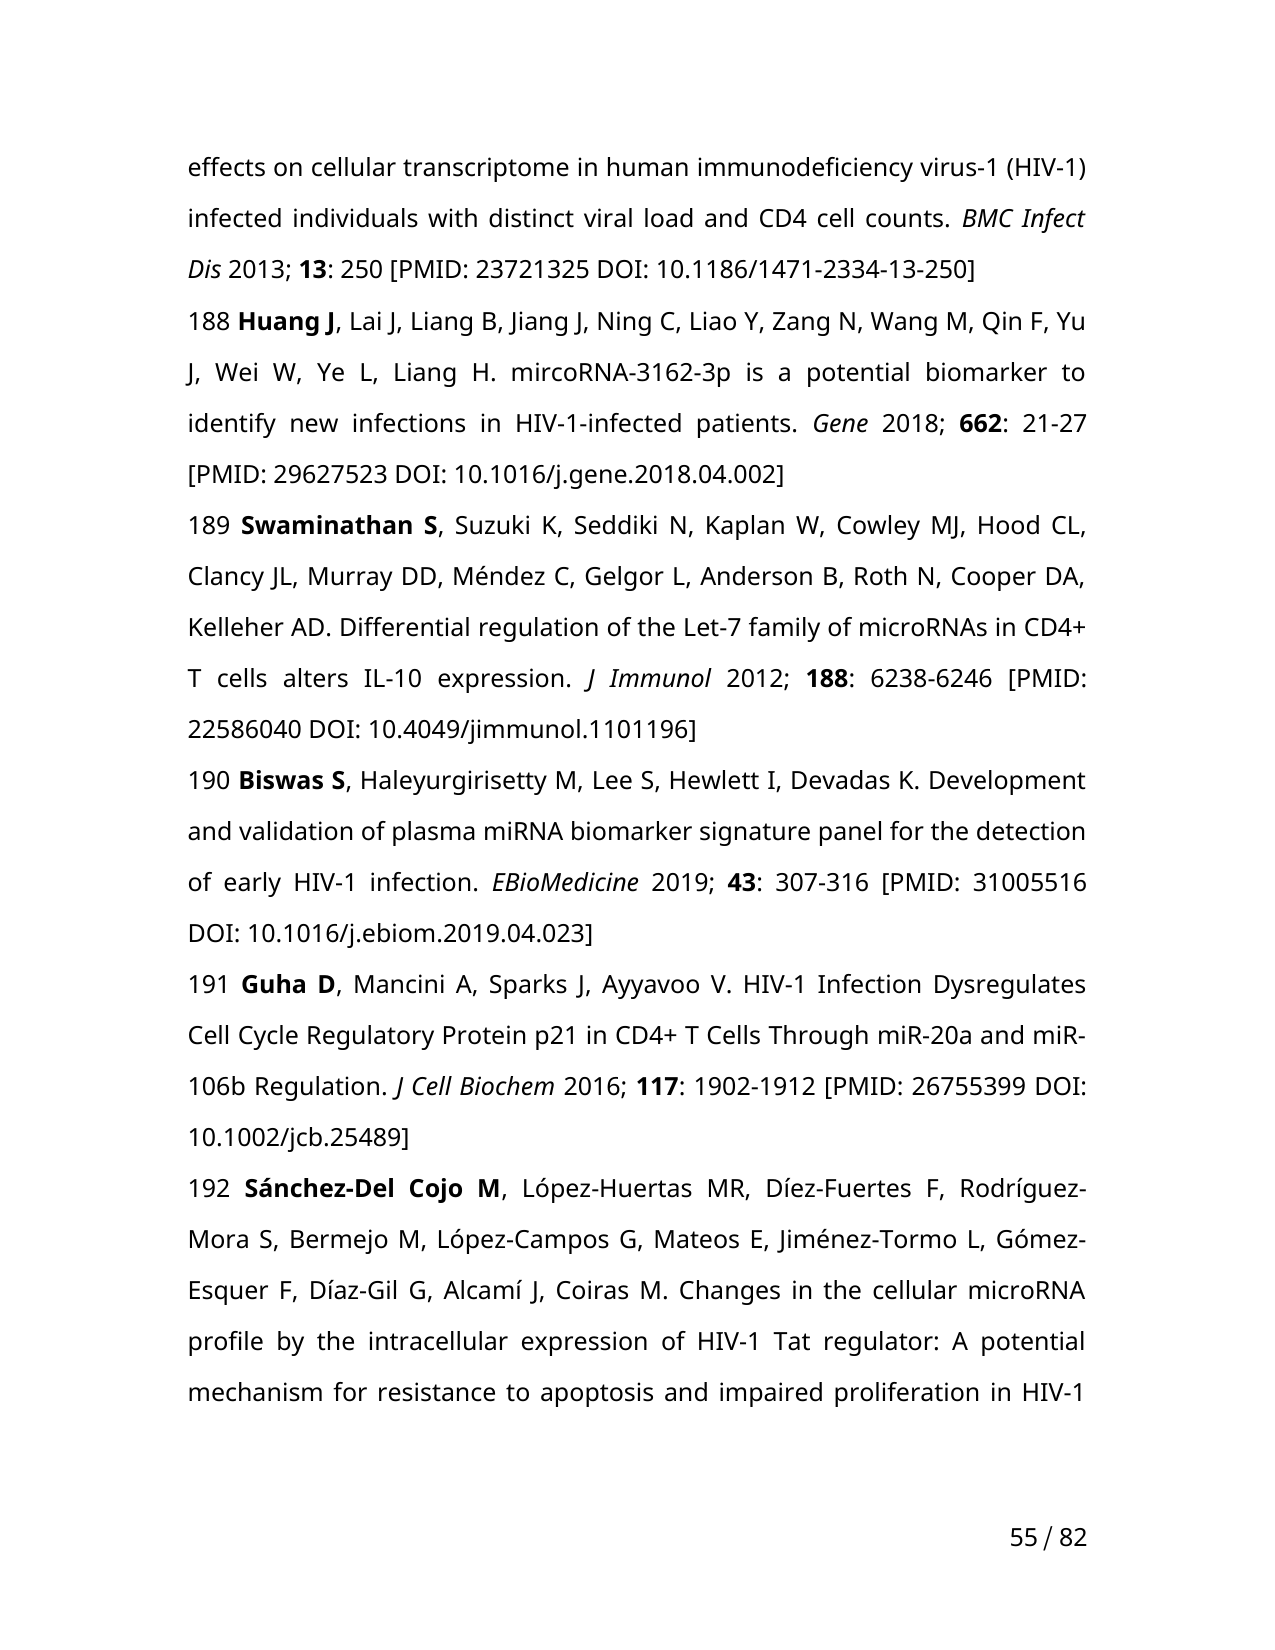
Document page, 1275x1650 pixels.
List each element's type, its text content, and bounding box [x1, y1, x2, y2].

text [187, 1171, 1087, 1409]
text 189 Swaminathan S, Suzuki K, Seddiki N, Kaplan W, Cowley MJ, Hood CL, Clancy JL, Murray DD, Méndez C, Gelgor L, Anderson B, Roth N, Cooper DA, Kelleher AD. Differential regulation of the Let-7 family of microRNAs in CD4+ T cells alters IL-10 expression. J Immunol 2012; 188: 6238-6246 [PMID: 22586040 DOI: 10.4049/jimmunol.1101196] [187, 507, 1087, 746]
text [187, 150, 1087, 286]
text 188 Huang J, Lai J, Liang B, Jiang J, Ning C, Liao Y, Zang N, Wang M, Qin F, Yu J, Wei W, Ye L, Liang H. mircoRNA-3162-3p is a potential biomarker to identify new infections in HIV-1-infected patients. Gene 2018; 662: 21-27 [PMID: 29627523 DOI: 10.1016/j.gene.2018.04.002] [187, 303, 1087, 490]
text 190 Biswas S, Haleyurgirisetty M, Lee S, Hewlett I, Devadas K. Development and validation of plasma miRNA biomarker signature panel for the detection of early HIV-1 infection. EBioMedicine 2019; 43: 307-316 [PMID: 31005516 DOI: 10.1016/j.ebiom.2019.04.023] [187, 762, 1087, 950]
text 191 Guha D, Mancini A, Sparks J, Ayyavoo V. HIV-1 Infection Dysregulates Cell Cycle Regulatory Protein p21 in CD4+ T Cells Through miR-20a and miR-106b Regulation. J Cell Biochem 2016; 117: 1902-1912 [PMID: 26755399 DOI: 10.1002/jcb.25489] [187, 967, 1087, 1154]
